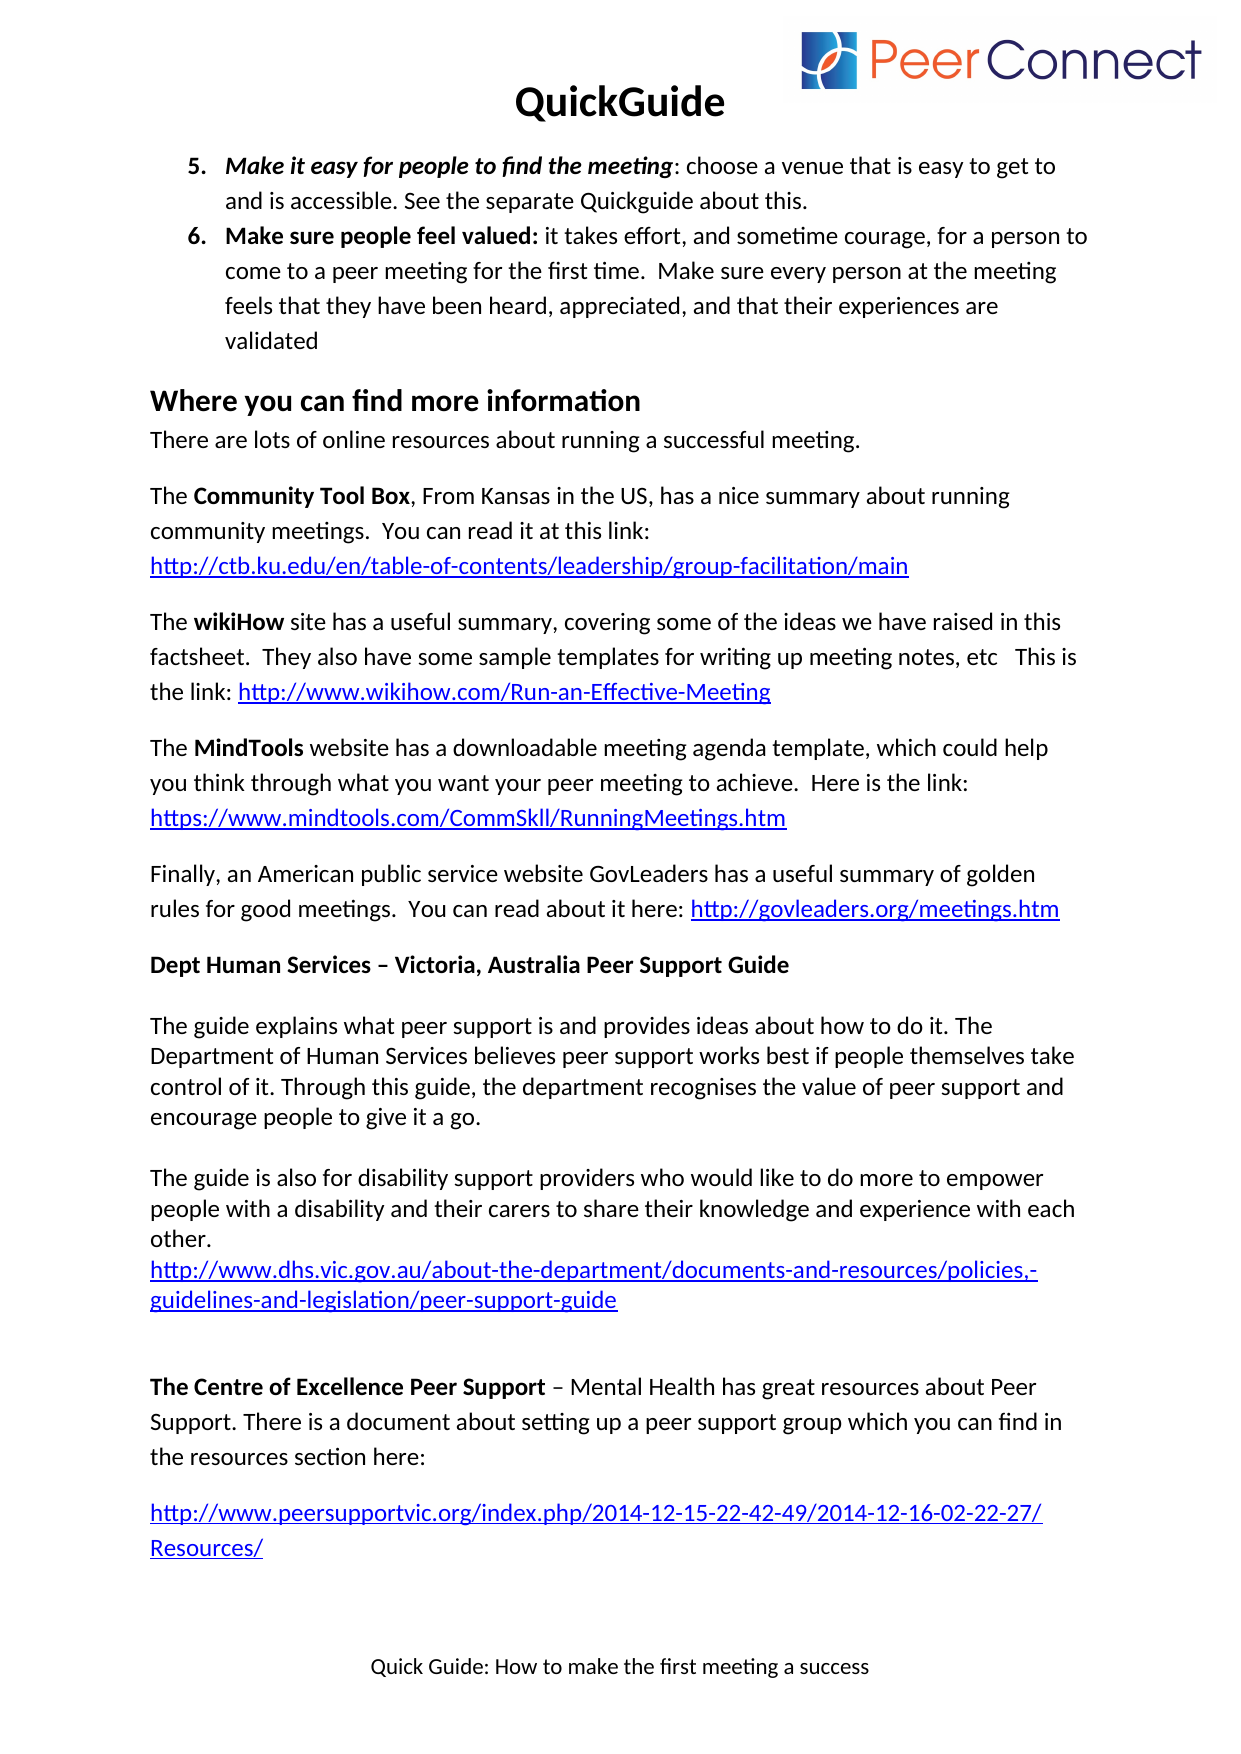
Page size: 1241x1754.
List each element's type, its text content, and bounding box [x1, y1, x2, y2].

text Finally, an American public service website GovLeaders has a useful summary of golden rules for good meetings. You can read about it here: http://govleaders.org/meetings.htm [150, 858, 1090, 923]
list Make sure people feel valued: it takes effort, and sometime courage, for a person to come to a peer meeting for the first time. Make sure every person at the meeting feels that they have been heard, appreciated, and that their experiences are validated [187, 220, 1090, 356]
text The wikiHow site has a useful summary, covering some of the ideas we have raised in this factsheet. They also have some sample templates for writing up meeting notes, etc This is the link: http://www.wikihow.com/Run-an-Effective-Meeting [150, 606, 1090, 707]
text The Community Tool Box, From Kansas in the US, has a nice summary about running community meetings. You can read it at this link: http://ctb.ku.edu/en/table-of-contents/leadership/group-facilitation/main [150, 480, 1090, 581]
text The guide is also for disability support providers who would like to do more to empower people with a disability and their carers to share their knowledge and experience with each other. [150, 1162, 1090, 1254]
picture [783, 16, 1218, 103]
text http://www.peersupportvic.org/index.php/2014-12-15-22-42-49/2014-12-16-02-22-27/Resources/ [150, 1497, 1090, 1562]
text There are lots of online resources about running a successful meeting. [150, 424, 1090, 455]
list Make it easy for people to find the meeting: choose a venue that is easy to get to and is accessible. See the separate Quickguide about this. [187, 150, 1090, 216]
subtitle Where you can find more information [150, 381, 1090, 419]
text The MindTools website has a downloadable meeting agenda template, which could help you think through what you want your peer meeting to achieve. Here is the link: https://www.mindtools.com/CommSkll/RunningMeetings.htm [150, 732, 1090, 833]
text The guide explains what peer support is and provides ideas about how to do it. The Department of Human Services believes peer support works best if people themselves take control of it. Through this guide, the department recognises the value of peer support and encourage people to give it a go. [150, 1010, 1090, 1132]
text http://www.dhs.vic.gov.au/about-the-department/documents-and-resources/policies,-guidelines-and-legislation/peer-support-guide [150, 1254, 1090, 1315]
text Dept Human Services – Victoria, Australia Peer Support Guide [150, 949, 1090, 979]
text The Centre of Excellence Peer Support – Mental Health has great resources about Peer Support. There is a document about setting up a peer support group which you can find in the resources section here: [150, 1371, 1090, 1471]
